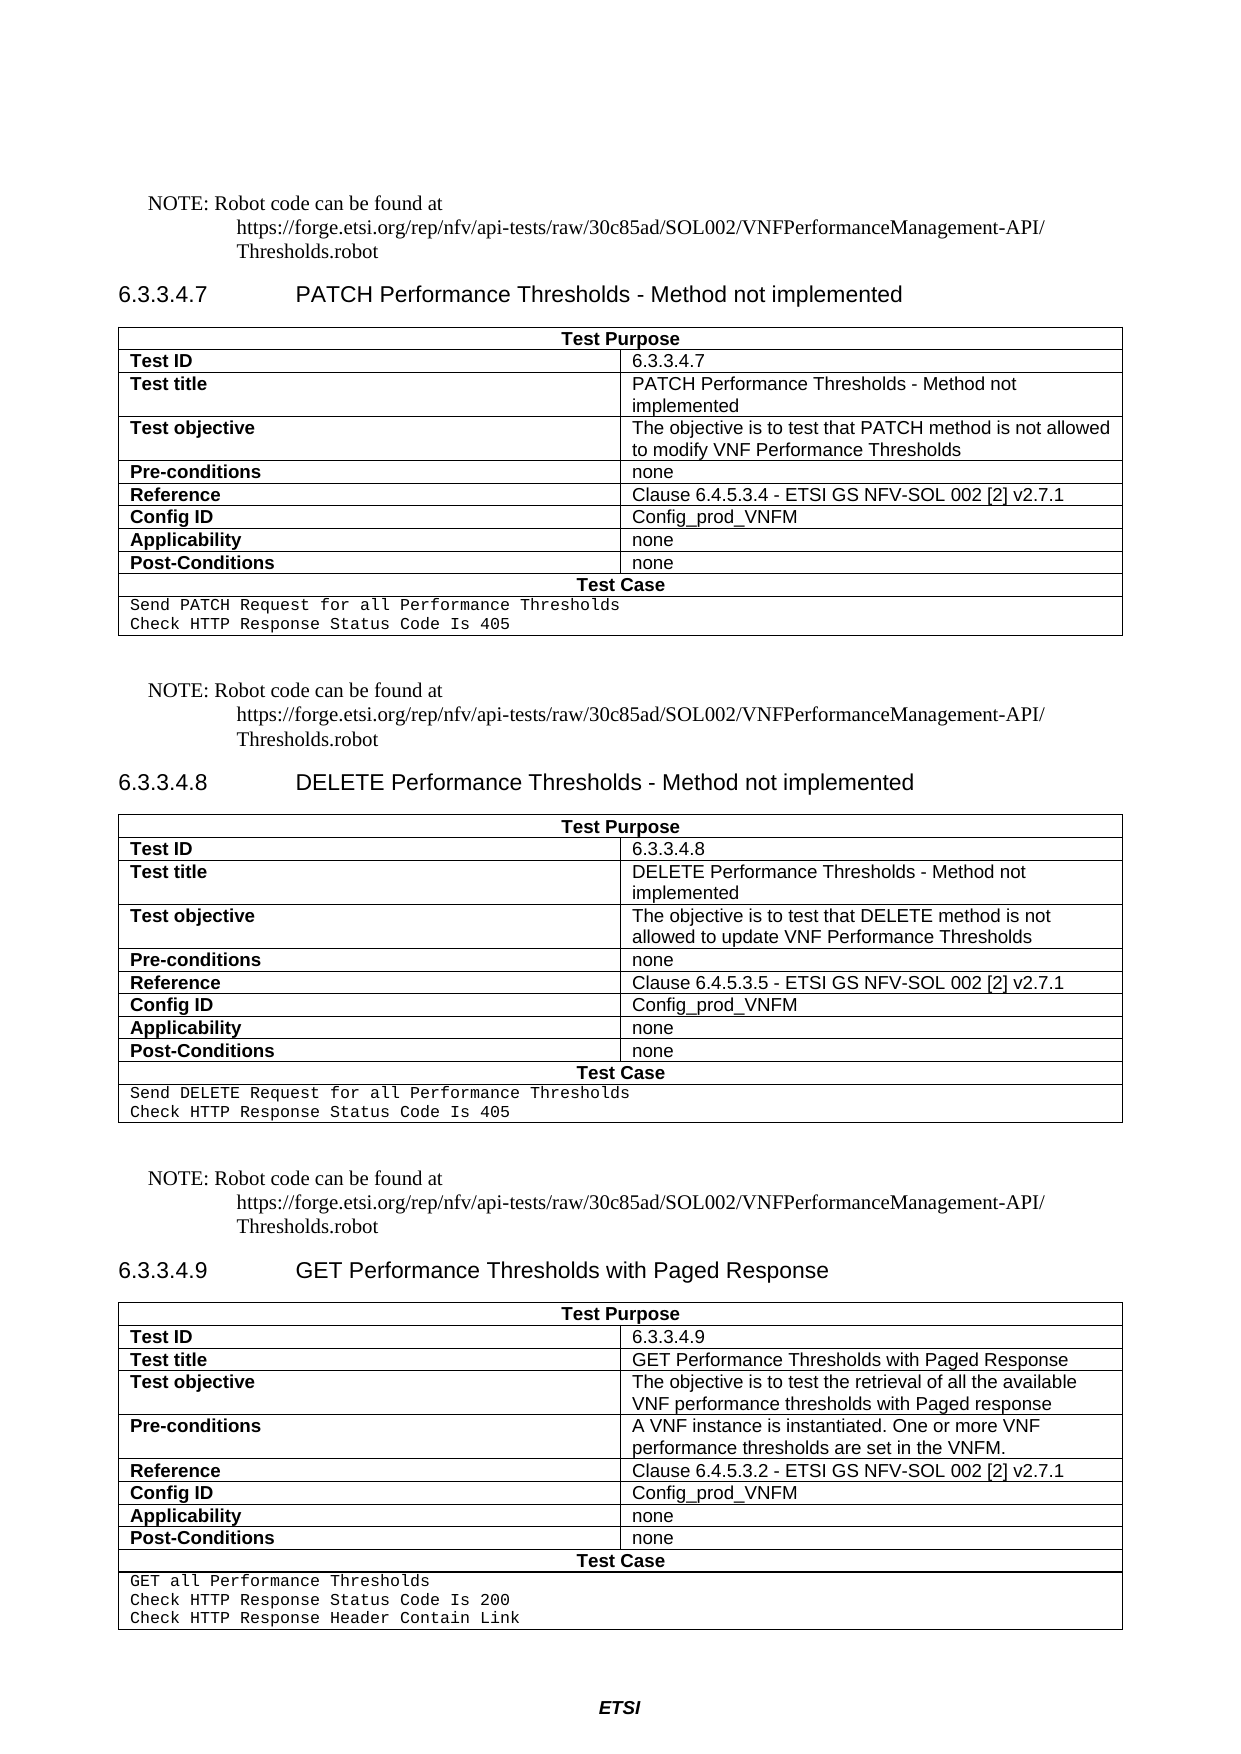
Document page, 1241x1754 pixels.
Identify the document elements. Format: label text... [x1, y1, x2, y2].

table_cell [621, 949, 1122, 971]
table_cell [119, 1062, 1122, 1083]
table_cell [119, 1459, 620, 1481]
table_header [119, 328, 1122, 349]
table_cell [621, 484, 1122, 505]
subtitle 6.3.3.4.9 GET Performance Thresholds with Paged Response [118, 1257, 1122, 1283]
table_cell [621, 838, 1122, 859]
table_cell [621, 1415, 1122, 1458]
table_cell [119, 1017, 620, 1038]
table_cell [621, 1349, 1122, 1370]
subtitle 6.3.3.4.7 PATCH Performance Thresholds - Method not implemented [118, 281, 1122, 308]
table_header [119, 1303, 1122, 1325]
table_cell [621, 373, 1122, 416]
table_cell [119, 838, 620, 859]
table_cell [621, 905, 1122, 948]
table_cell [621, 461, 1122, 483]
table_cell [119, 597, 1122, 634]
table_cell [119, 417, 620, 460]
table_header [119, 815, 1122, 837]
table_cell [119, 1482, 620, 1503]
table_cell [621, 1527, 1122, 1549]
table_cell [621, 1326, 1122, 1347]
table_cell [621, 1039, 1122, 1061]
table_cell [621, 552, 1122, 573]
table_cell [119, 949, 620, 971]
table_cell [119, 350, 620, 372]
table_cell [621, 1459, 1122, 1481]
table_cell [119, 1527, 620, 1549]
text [148, 1166, 1122, 1238]
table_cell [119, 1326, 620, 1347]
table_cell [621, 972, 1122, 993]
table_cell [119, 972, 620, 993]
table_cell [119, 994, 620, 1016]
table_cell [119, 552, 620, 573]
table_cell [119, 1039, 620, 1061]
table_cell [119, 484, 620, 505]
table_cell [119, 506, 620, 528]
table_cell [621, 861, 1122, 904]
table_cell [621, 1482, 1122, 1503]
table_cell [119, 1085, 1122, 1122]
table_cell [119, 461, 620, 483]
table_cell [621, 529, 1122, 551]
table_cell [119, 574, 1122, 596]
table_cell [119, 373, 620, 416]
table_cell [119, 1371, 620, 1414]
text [148, 191, 1122, 263]
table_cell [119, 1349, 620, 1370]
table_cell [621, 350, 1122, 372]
subtitle 6.3.3.4.8 DELETE Performance Thresholds - Method not implemented [118, 769, 1122, 796]
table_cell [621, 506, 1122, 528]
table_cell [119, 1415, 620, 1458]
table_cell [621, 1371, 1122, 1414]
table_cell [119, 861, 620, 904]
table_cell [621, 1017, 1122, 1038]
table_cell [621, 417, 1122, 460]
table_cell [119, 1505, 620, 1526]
text NOTE: Robot code can be found at https://forge.etsi.org/rep/nfv/api-tests/raw/30c85ad/SOL002/VNFPerformanceManagement-API/Thresholds.robot [148, 678, 1122, 751]
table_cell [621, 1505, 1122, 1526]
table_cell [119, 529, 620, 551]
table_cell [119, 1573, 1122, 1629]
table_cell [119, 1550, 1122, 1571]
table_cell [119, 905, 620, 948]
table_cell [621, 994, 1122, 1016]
